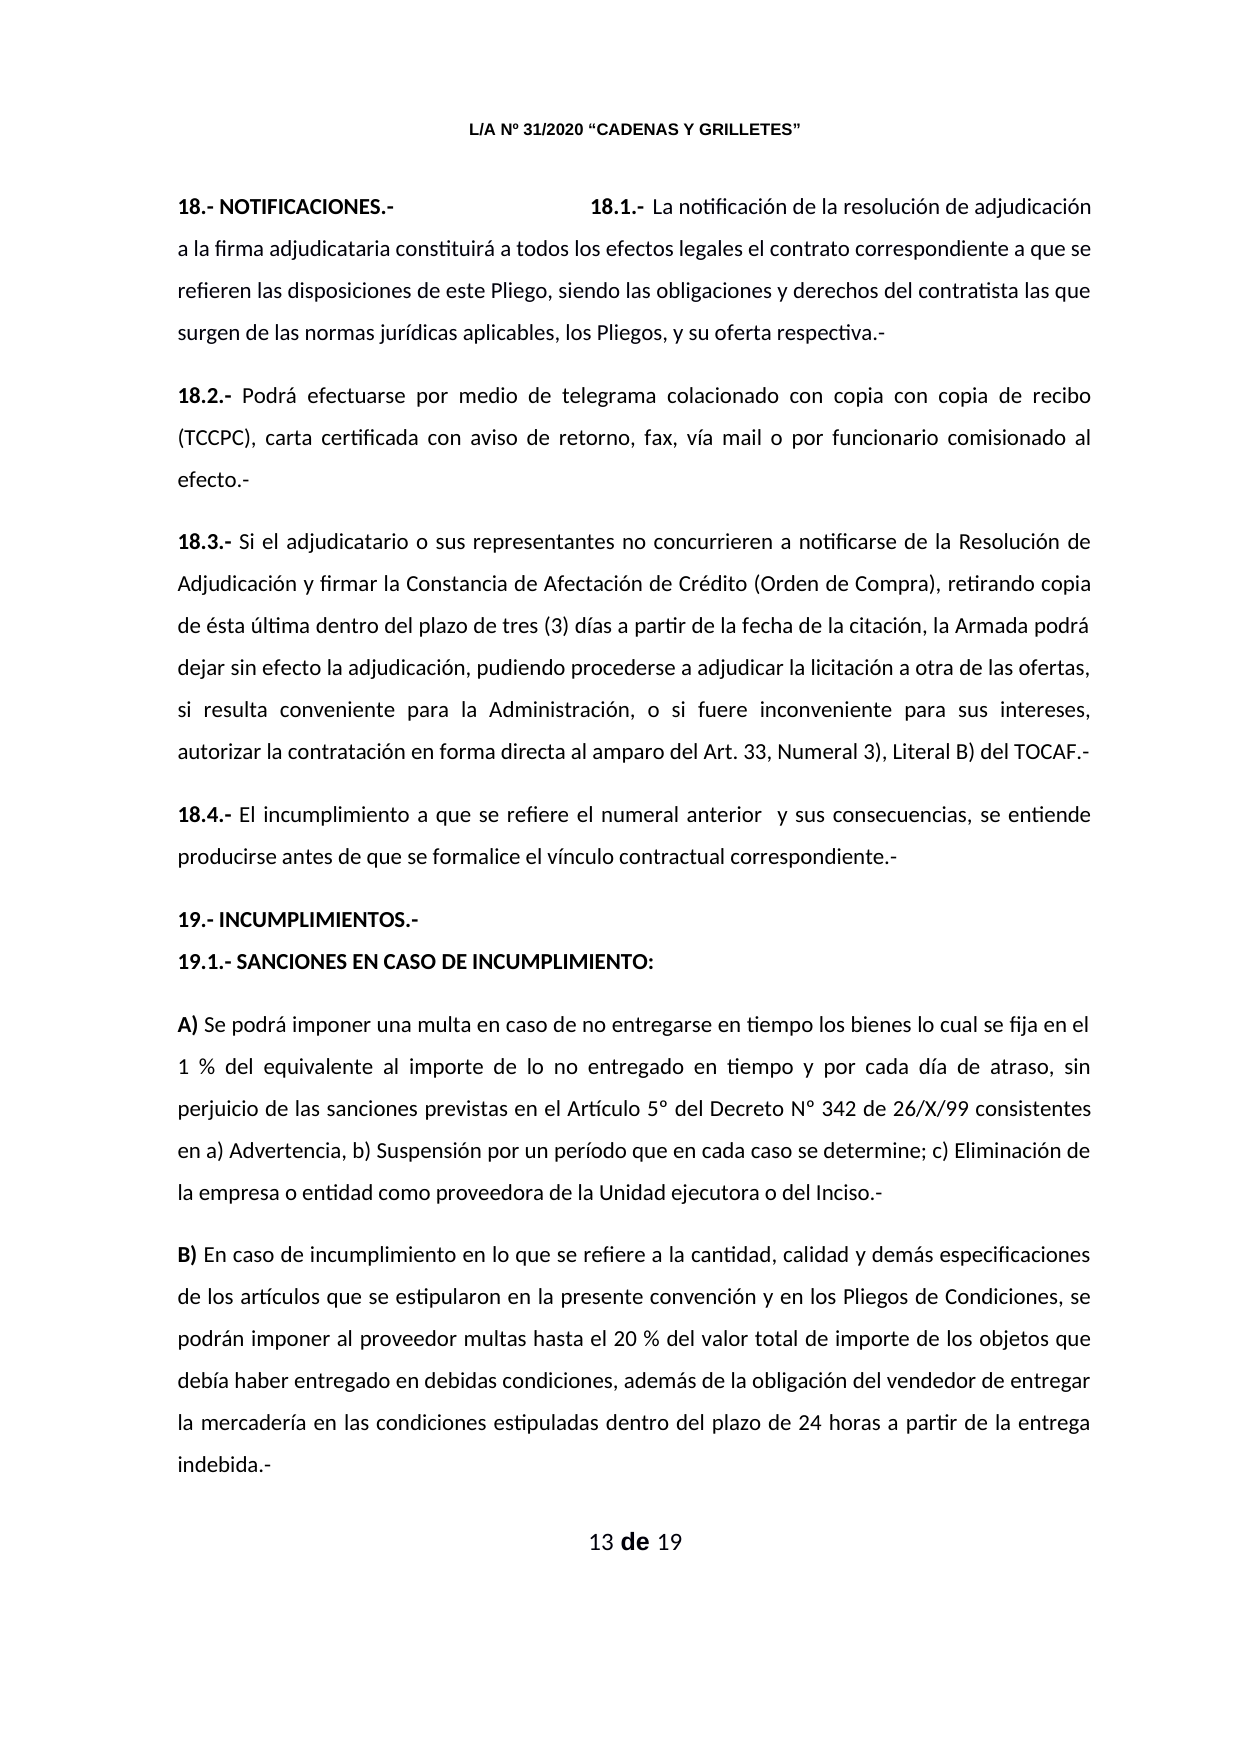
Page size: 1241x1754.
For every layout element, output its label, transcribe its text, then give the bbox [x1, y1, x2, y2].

text 18.- NOTIFICACIONES.- 18.1.- La notificación de la resolución de adjudicación a la firma adjudicataria constituirá a todos los efectos legales el contrato correspondiente a que se refieren las disposiciones de este Pliego, siendo las obligaciones y derechos del contratista las que surgen de las normas jurídicas aplicables, los Pliegos, y su oferta respectiva.- [177, 192, 1093, 346]
text B) En caso de incumplimiento en lo que se refiere a la cantidad, calidad y demás especificaciones de los artículos que se estipularon en la presente convención y en los Pliegos de Condiciones, se podrán imponer al proveedor multas hasta el 20 % del valor total de importe de los objetos que debía haber entregado en debidas condiciones, además de la obligación del vendedor de entregar la mercadería en las condiciones estipuladas dentro del plazo de 24 horas a partir de la entrega indebida.- [177, 1241, 1093, 1478]
text A) Se podrá imponer una multa en caso de no entregarse en tiempo los bienes lo cual se fija en el 1 % del equivalente al importe de lo no entregado en tiempo y por cada día de atraso, sin perjuicio de las sanciones previstas en el Artículo 5º del Decreto Nº 342 de 26/X/99 consistentes en a) Advertencia, b) Suspensión por un período que en cada caso se determine; c) Eliminación de la empresa o entidad como proveedora de la Unidad ejecutora o del Inciso.- [177, 1010, 1093, 1206]
text 19.- INCUMPLIMIENTOS.- 19.1.- SANCIONES EN CASO DE INCUMPLIMIENTO: [177, 905, 1093, 975]
text 18.4.- El incumplimiento a que se refiere el numeral anterior y sus consecuencias, se entiende producirse antes de que se formalice el vínculo contractual correspondiente.- [177, 800, 1093, 870]
text 18.3.- Si el adjudicatario o sus representantes no concurrieren a notificarse de la Resolución de Adjudicación y firmar la Constancia de Afectación de Crédito (Orden de Compra), retirando copia de ésta última dentro del plazo de tres (3) días a partir de la fecha de la citación, la Armada podrá dejar sin efecto la adjudicación, pudiendo procederse a adjudicar la licitación a otra de las ofertas, si resulta conveniente para la Administración, o si fuere inconveniente para sus intereses, autorizar la contratación en forma directa al amparo del Art. 33, Numeral 3), Literal B) del TOCAF.- [177, 527, 1093, 765]
text 18.2.- Podrá efectuarse por medio de telegrama colacionado con copia con copia de recibo (TCCPC), carta certificada con aviso de retorno, fax, vía mail o por funcionario comisionado al efecto.- [177, 381, 1093, 493]
